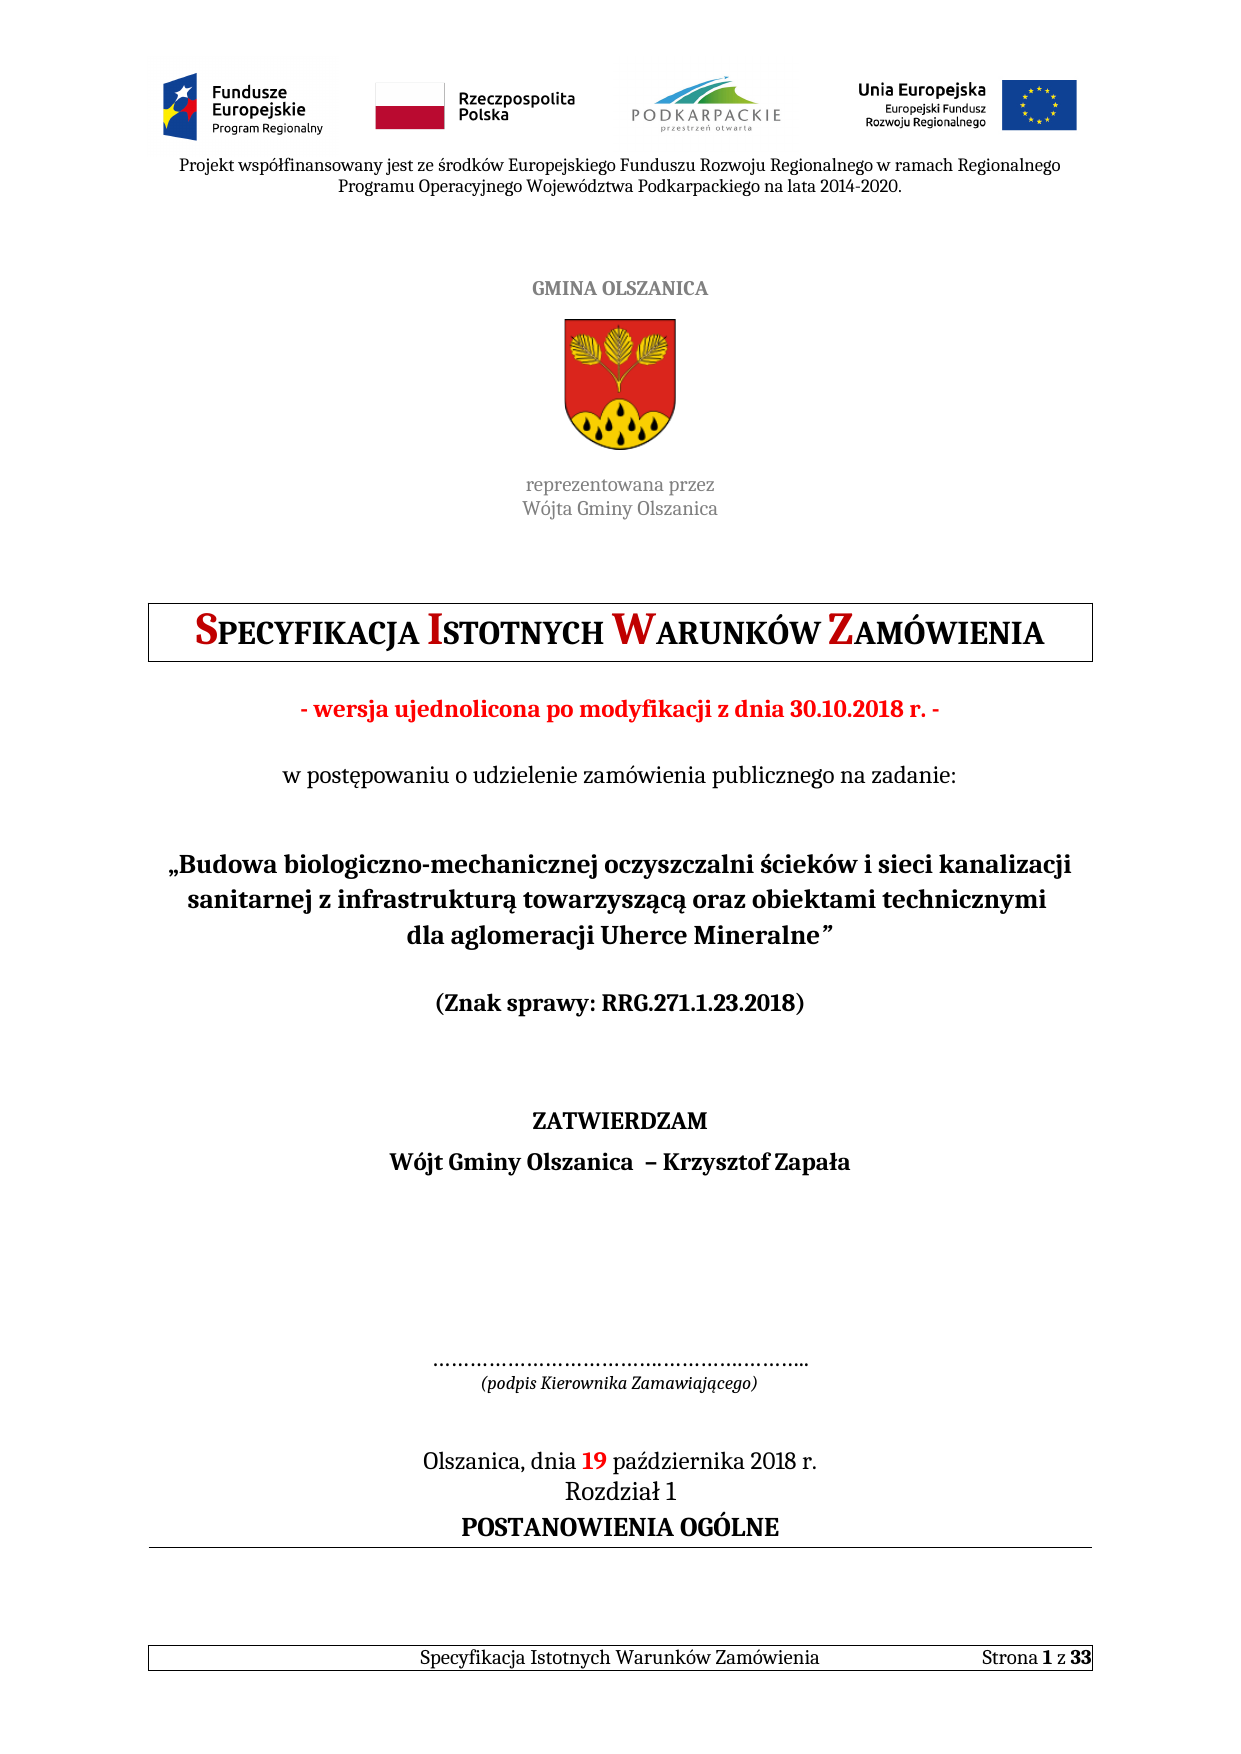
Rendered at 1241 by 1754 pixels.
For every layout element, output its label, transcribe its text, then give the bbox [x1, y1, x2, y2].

text (podpis Kierownika Zamawiającego) [148, 1373, 1093, 1394]
picture [147, 56, 339, 157]
text Olszanica, dnia 19 października 2018 r. [148, 1447, 1093, 1476]
text - wersja ujednolicona po modyfikacji z dnia 30.10.2018 r. - [148, 694, 1093, 723]
picture [842, 62, 1094, 147]
picture [612, 56, 800, 152]
text „Budowa biologiczno-mechanicznej oczyszczalni ścieków i sieci kanalizacji sanitarnej z infrastrukturą towarzyszącą oraz obiektami technicznymi dla aglomeracji Uherce Mineralne” [148, 849, 1093, 951]
text (Znak sprawy: RRG.271.1.23.2018) [148, 989, 1093, 1018]
table_header GMINA OLSZANICA [148, 252, 1093, 319]
text reprezentowana przez [148, 473, 1093, 497]
text w postępowaniu o udzielenie zamówienia publicznego na zadanie: [148, 761, 1093, 789]
text Wójta Gminy Olszanica [148, 497, 1093, 521]
text Wójt Gminy Olszanica – Krzysztof Zapała [148, 1148, 1093, 1176]
table_header Rozdział 1 POSTANOWIENIA OGÓLNE [149, 1476, 1092, 1547]
table_header SPECYFIKACJA ISTOTNYCH WARUNKÓW ZAMÓWIENIA [149, 604, 1092, 661]
picture [564, 319, 676, 450]
text ZATWIERDZAM [148, 1107, 1093, 1136]
text ……………………………….………….……….. [148, 1344, 1093, 1373]
picture [360, 67, 590, 145]
